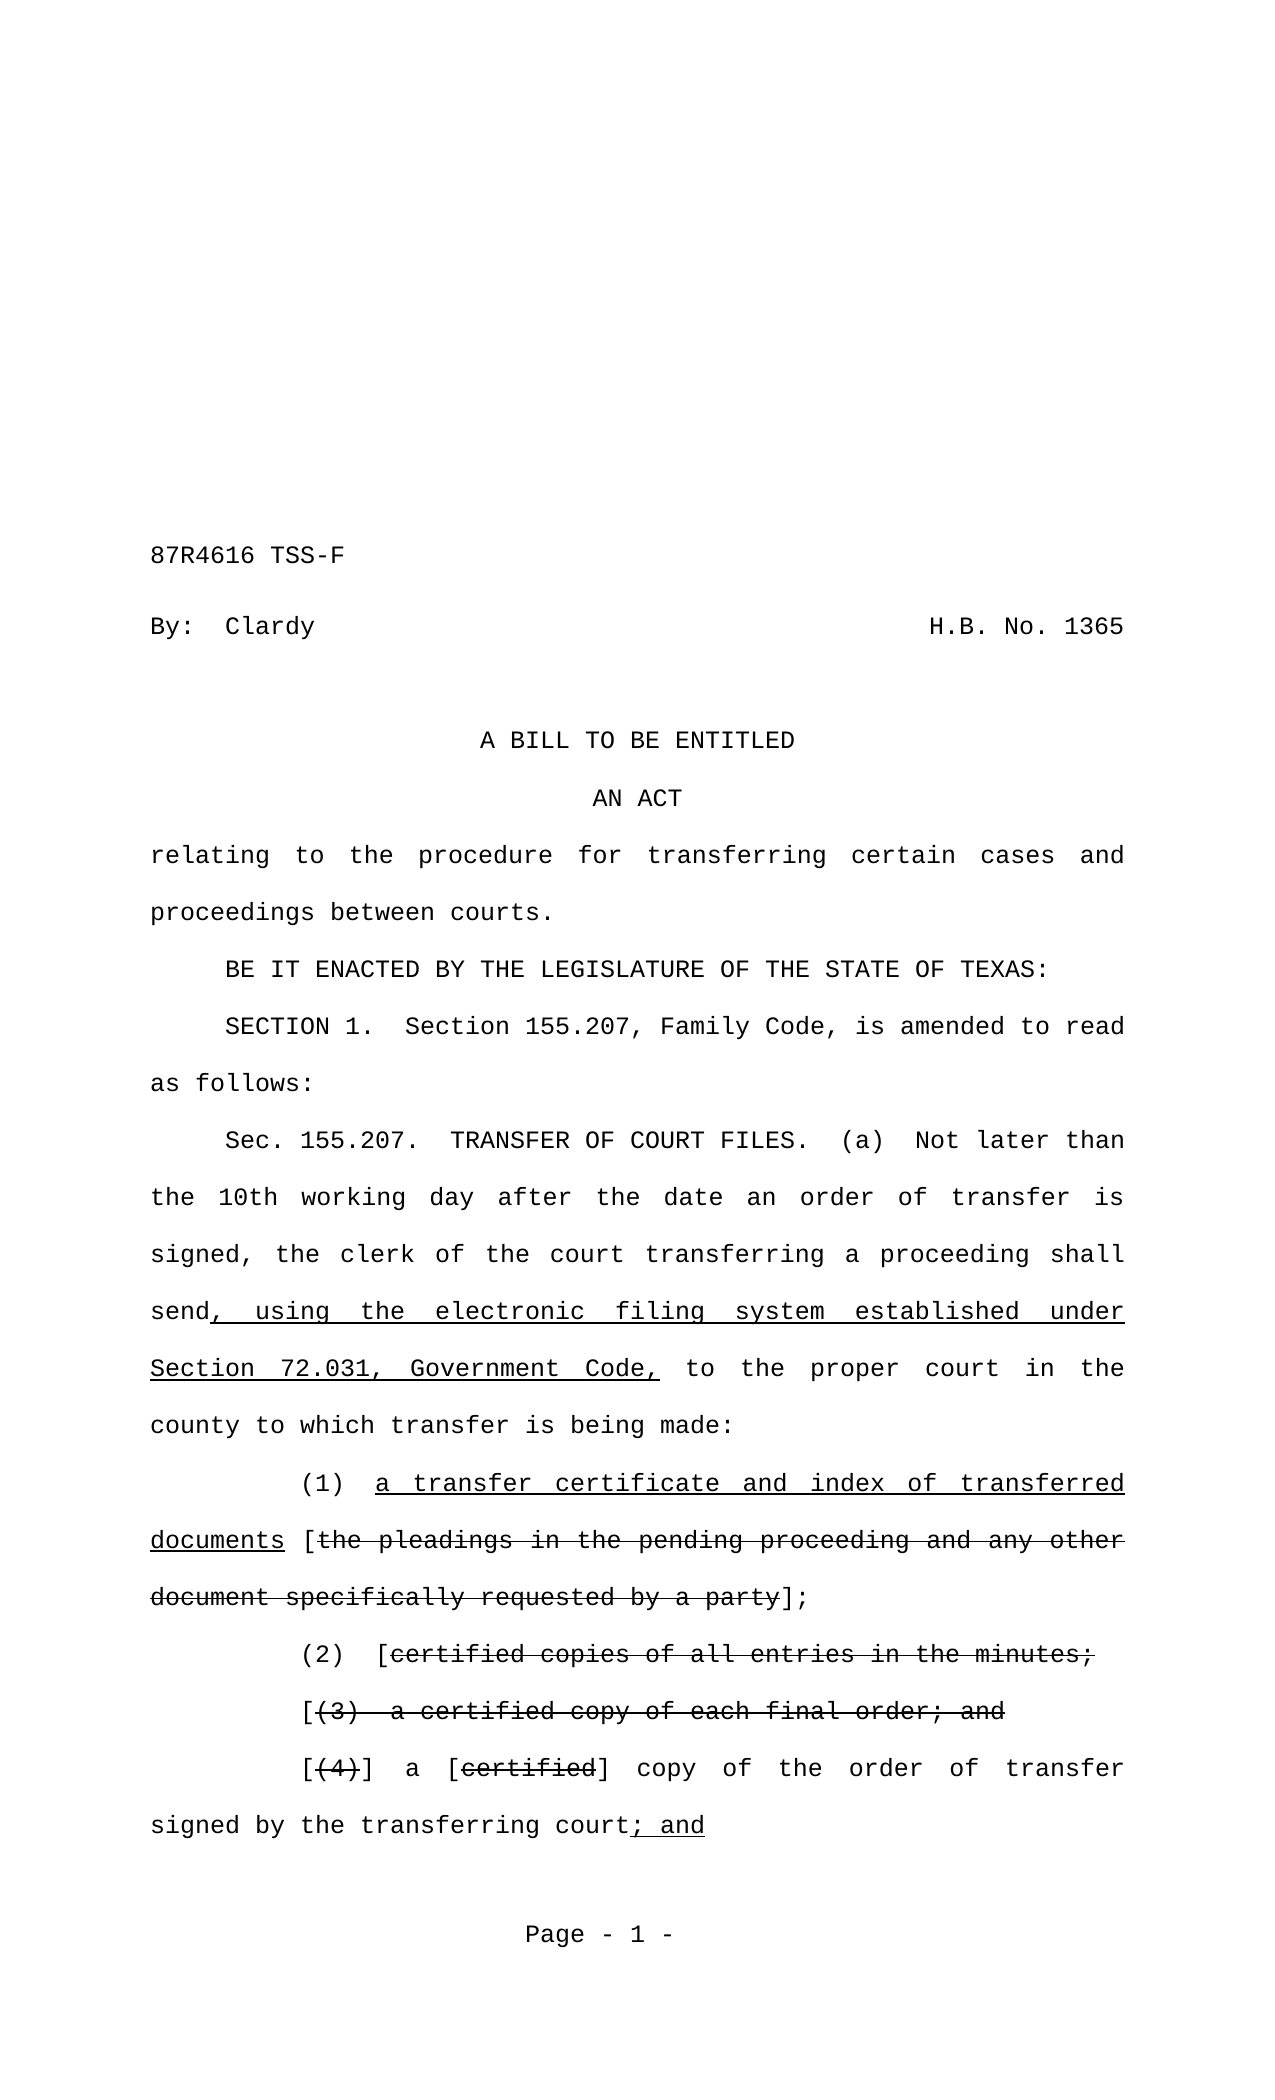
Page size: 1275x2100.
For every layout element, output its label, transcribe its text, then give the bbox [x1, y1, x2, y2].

text [(3) a certified copy of each final order; and [150, 1698, 1125, 1727]
text (1) a transfer certificate and index of transferred documents [the pleadings in the pending proceeding and any other document specifically requested by a party]; [150, 1470, 1125, 1613]
text BE IT ENACTED BY THE LEGISLATURE OF THE STATE OF TEXAS: [150, 956, 1125, 985]
text (2) [certified copies of all entries in the minutes; [150, 1641, 1125, 1670]
text By: Clardy H.B. No. 1365 [150, 614, 1125, 642]
text [(4)] a [certified] copy of the order of transfer signed by the transferring court; and [150, 1755, 1125, 1841]
text 87R4616 TSS-F [150, 542, 1125, 571]
text Sec. 155.207. TRANSFER OF COURT FILES. (a) Not later than the 10th working day after the date an order of transfer is signed, the clerk of the court transferring a proceeding shall send, using the electronic filing system established under Section 72.031, Government Code, to the proper court in the county to which transfer is being made: [150, 1127, 1125, 1441]
text A BILL TO BE ENTITLED [150, 728, 1125, 756]
text relating to the procedure for transferring certain cases and proceedings between courts. [150, 842, 1125, 928]
text SECTION 1. Section 155.207, Family Code, is amended to read as follows: [150, 1013, 1125, 1099]
text AN ACT [150, 785, 1125, 813]
